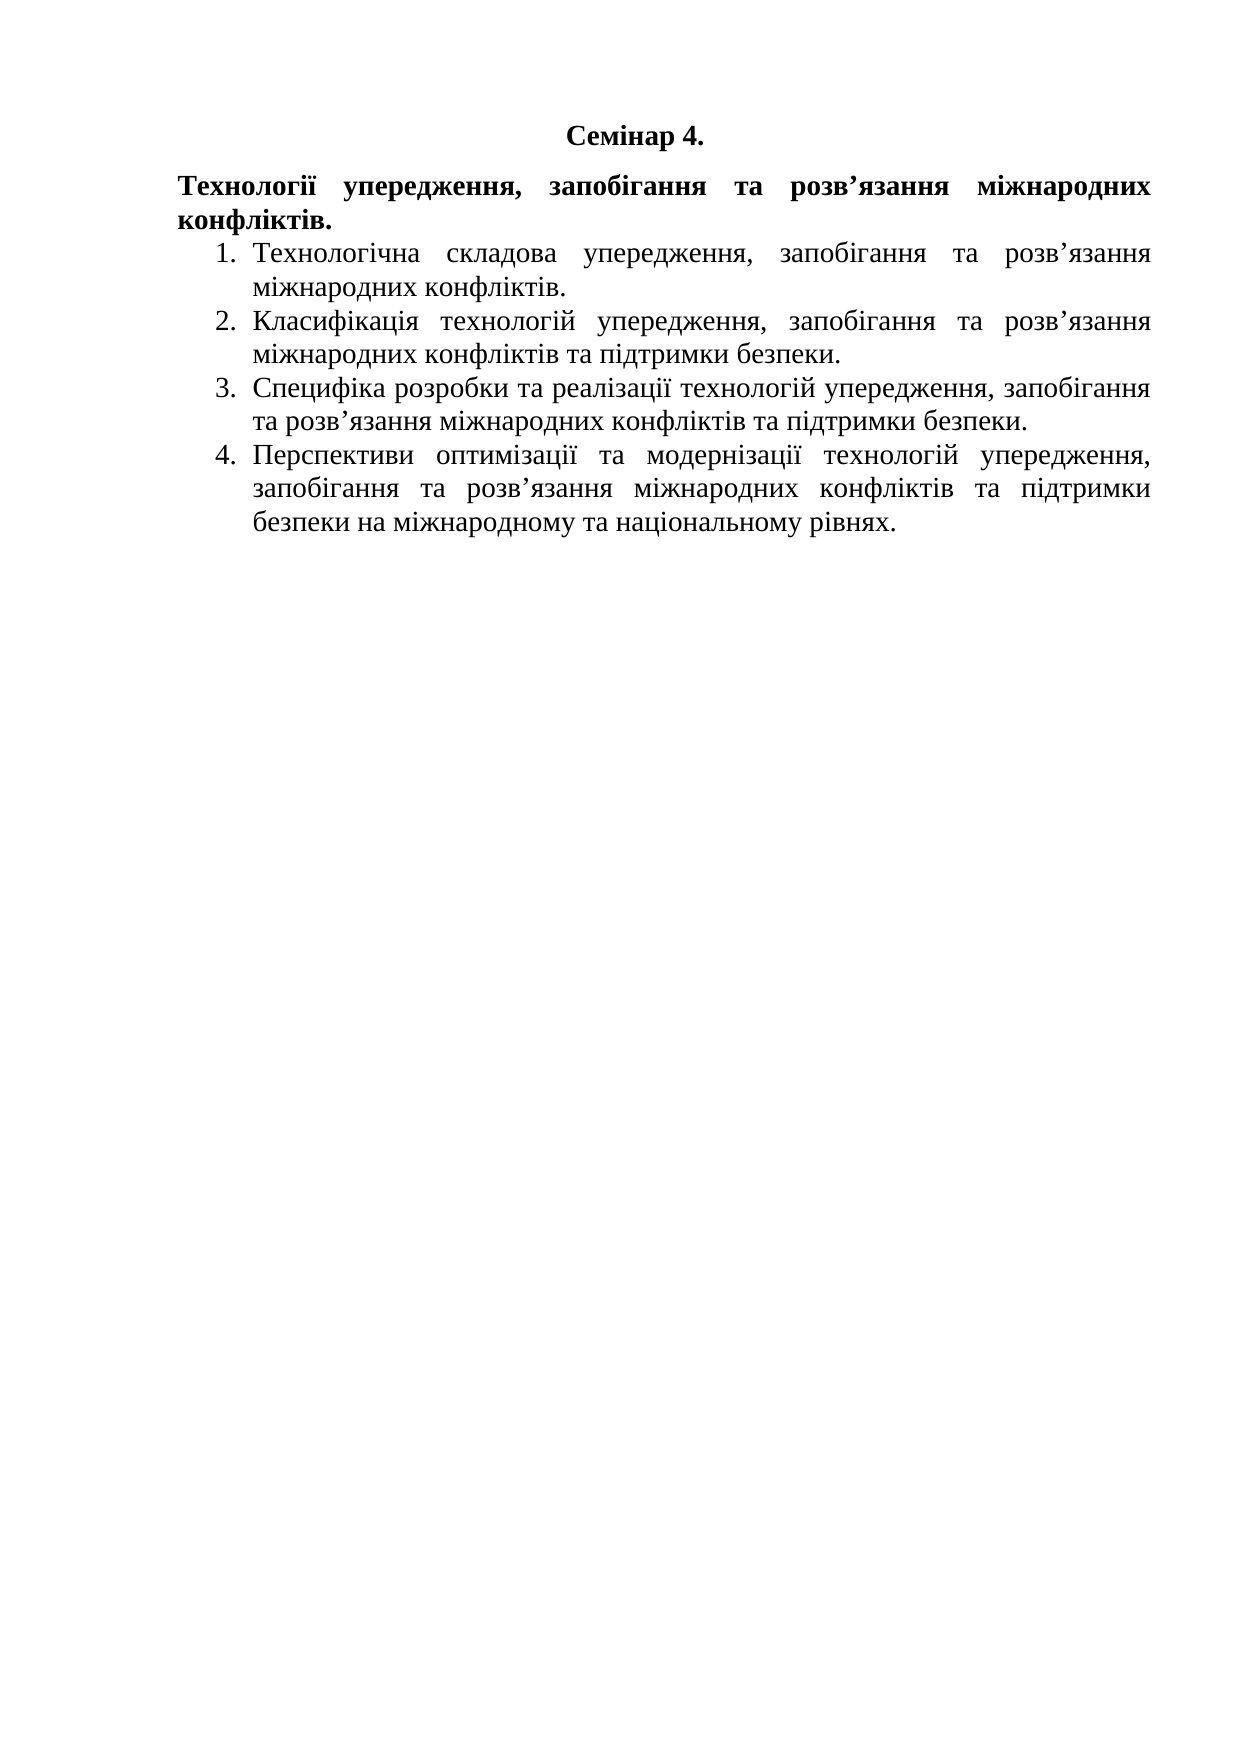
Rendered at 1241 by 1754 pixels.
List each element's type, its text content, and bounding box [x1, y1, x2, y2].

list Технологічна складова упередження, запобігання та розв’язання міжнародних конфліктів. [215, 236, 1152, 303]
list Специфіка розробки та реалізації технологій упередження, запобігання та розв’язання міжнародних конфліктів та підтримки безпеки. [215, 370, 1152, 437]
list Перспективи оптимізації та модернізації технологій упередження, запобігання та розв’язання міжнародних конфліктів та підтримки безпеки на міжнародному та національному рівнях. [215, 437, 1152, 537]
list Класифікація технологій упередження, запобігання та розв’язання міжнародних конфліктів та підтримки безпеки. [215, 303, 1152, 370]
text Технології упередження, запобігання та розв’язання міжнародних конфліктів. [177, 168, 1152, 236]
text Семінар 4. [118, 118, 1152, 152]
